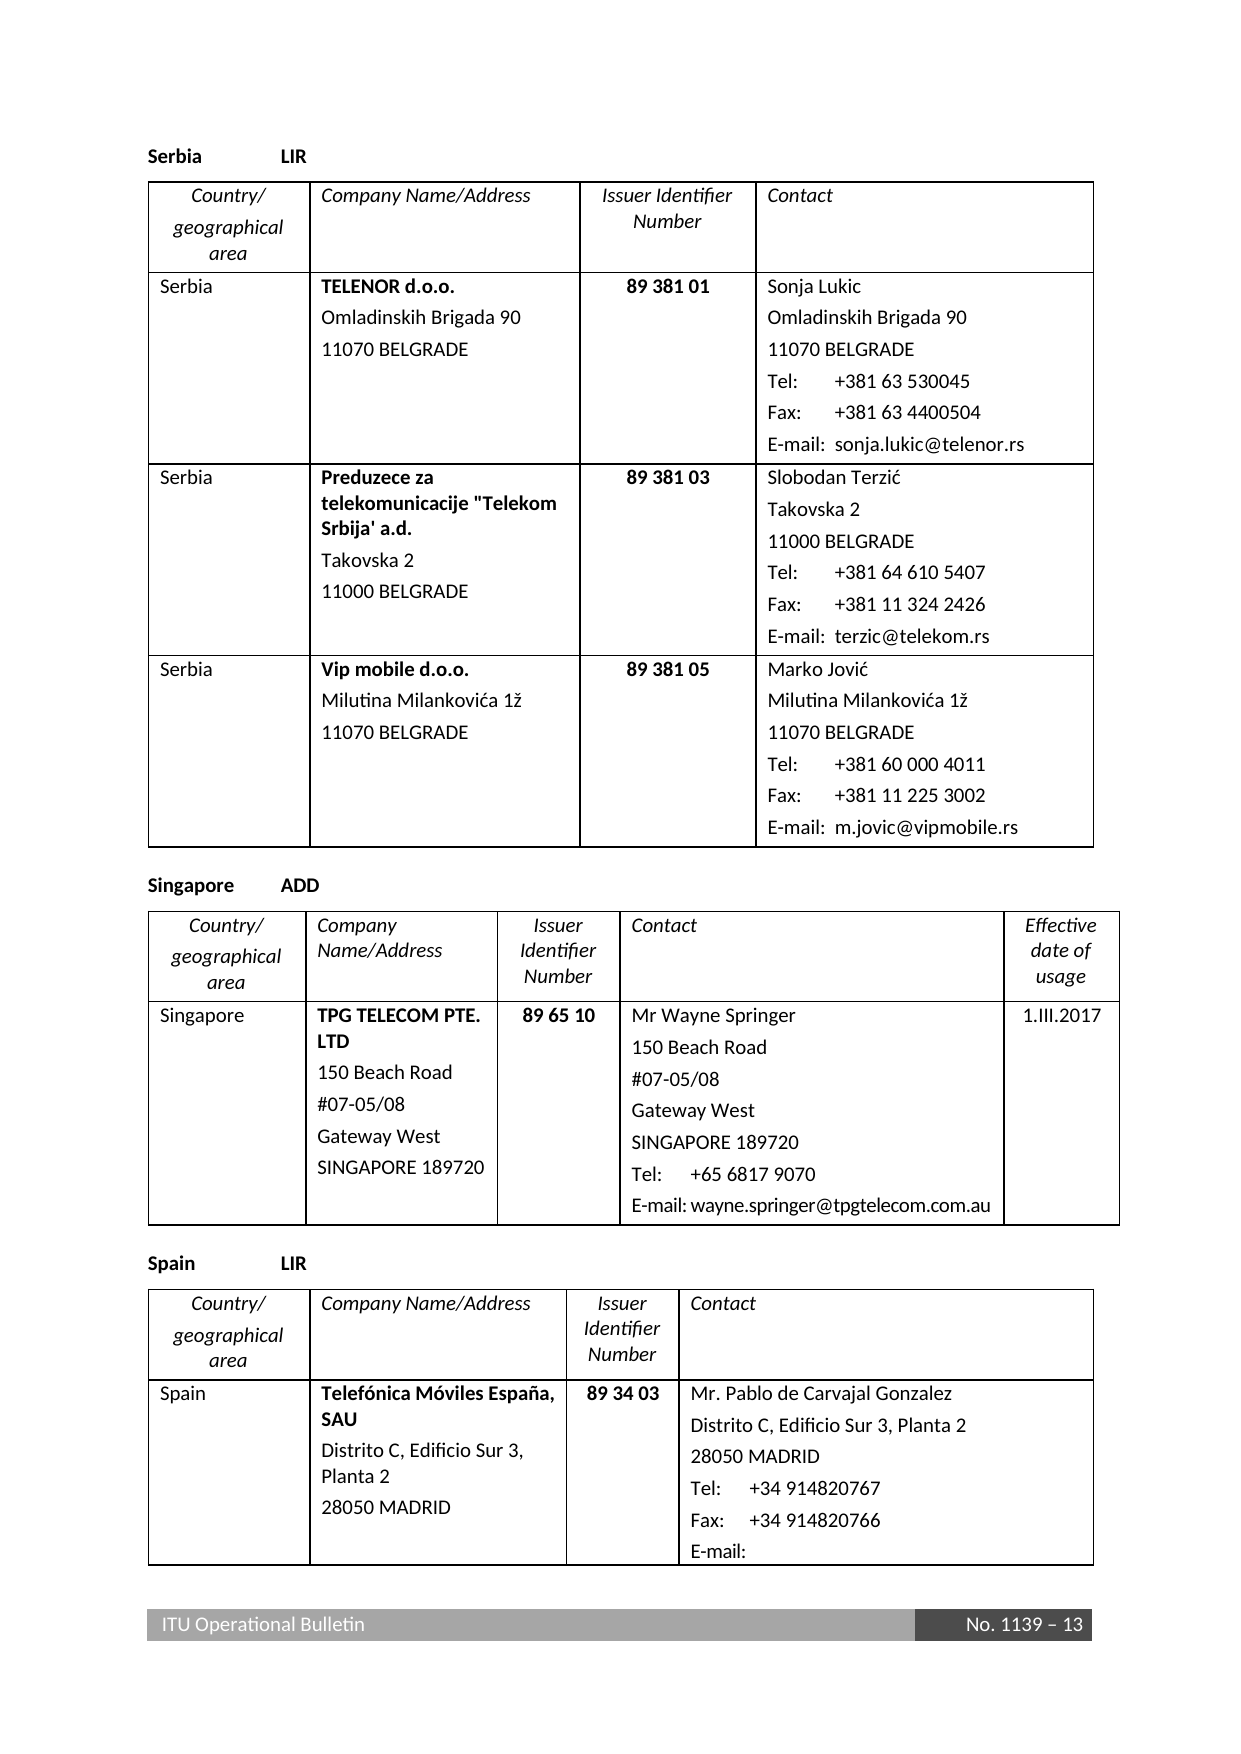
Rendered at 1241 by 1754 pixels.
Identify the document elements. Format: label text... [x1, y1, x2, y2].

table_cell TELENOR d.o.o. Omladinskih Brigada 90 11070 BELGRADE [311, 273, 579, 463]
table_cell 89 34 03 [567, 1381, 678, 1564]
table_cell 1.III.2017 [1005, 1002, 1119, 1224]
table_header Country/ geographical area [149, 1290, 309, 1379]
table_header Company Name/Address [311, 1290, 566, 1379]
table_header Issuer Identifier Number [498, 912, 619, 1001]
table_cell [311, 1381, 566, 1564]
table_cell Marko Jović Milutina Milankovića 1ž 11070 BELGRADE Tel: +381 60 000 4011 Fax: +381 11 225 3002 E-mail: m.jovic@vipmobile.rs [757, 656, 1093, 846]
table_cell Serbia [149, 656, 309, 846]
table_cell Mr Wayne Springer 150 Beach Road #07-05/08 Gateway West SINGAPORE 189720 Tel: +65 6817 9070 E-mail: wayne.springer@tpgtelecom.com.au [621, 1002, 1003, 1224]
table_cell Spain [149, 1381, 309, 1564]
table_header Contact [621, 912, 1003, 1001]
text Singapore ADD [148, 873, 1092, 898]
table_cell Singapore [149, 1002, 305, 1224]
table_header Contact [757, 183, 1093, 271]
table_header Company Name/Address [307, 912, 497, 1001]
table_cell 89 65 10 [498, 1002, 619, 1224]
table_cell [680, 1381, 1093, 1564]
table_cell Preduzece za telekomunicacije "Telekom Srbija' a.d. Takovska 2 11000 BELGRADE [311, 465, 579, 654]
table_cell Sonja Lukic Omladinskih Brigada 90 11070 BELGRADE Tel: +381 63 530045 Fax: +381 63 4400504 E-mail: sonja.lukic@telenor.rs [757, 273, 1093, 463]
table_header Company Name/Address [311, 183, 579, 271]
table_header Country/ geographical area [149, 912, 305, 1001]
text Serbia LIR [148, 143, 1092, 168]
table_header Country/ geographical area [149, 183, 309, 271]
table_header Contact [680, 1290, 1093, 1379]
table_header Issuer Identifier Number [567, 1290, 678, 1379]
table_cell 89 381 05 [581, 656, 755, 846]
table_header Effective date of usage [1005, 912, 1119, 1001]
table_cell TPG TELECOM PTE. LTD 150 Beach Road #07-05/08 Gateway West SINGAPORE 189720 [307, 1002, 497, 1224]
table_cell Serbia [149, 273, 309, 463]
table_cell Slobodan Terzić Takovska 2 11000 BELGRADE Tel: +381 64 610 5407 Fax: +381 11 324 2426 E-mail: terzic@telekom.rs [757, 465, 1093, 654]
table_cell 89 381 01 [581, 273, 755, 463]
text Spain LIR [148, 1251, 1092, 1276]
table_cell Serbia [149, 465, 309, 654]
table_cell 89 381 03 [581, 465, 755, 654]
table_header Issuer Identifier Number [581, 183, 755, 271]
table_cell Vip mobile d.o.o. Milutina Milankovića 1ž 11070 BELGRADE [311, 656, 579, 846]
